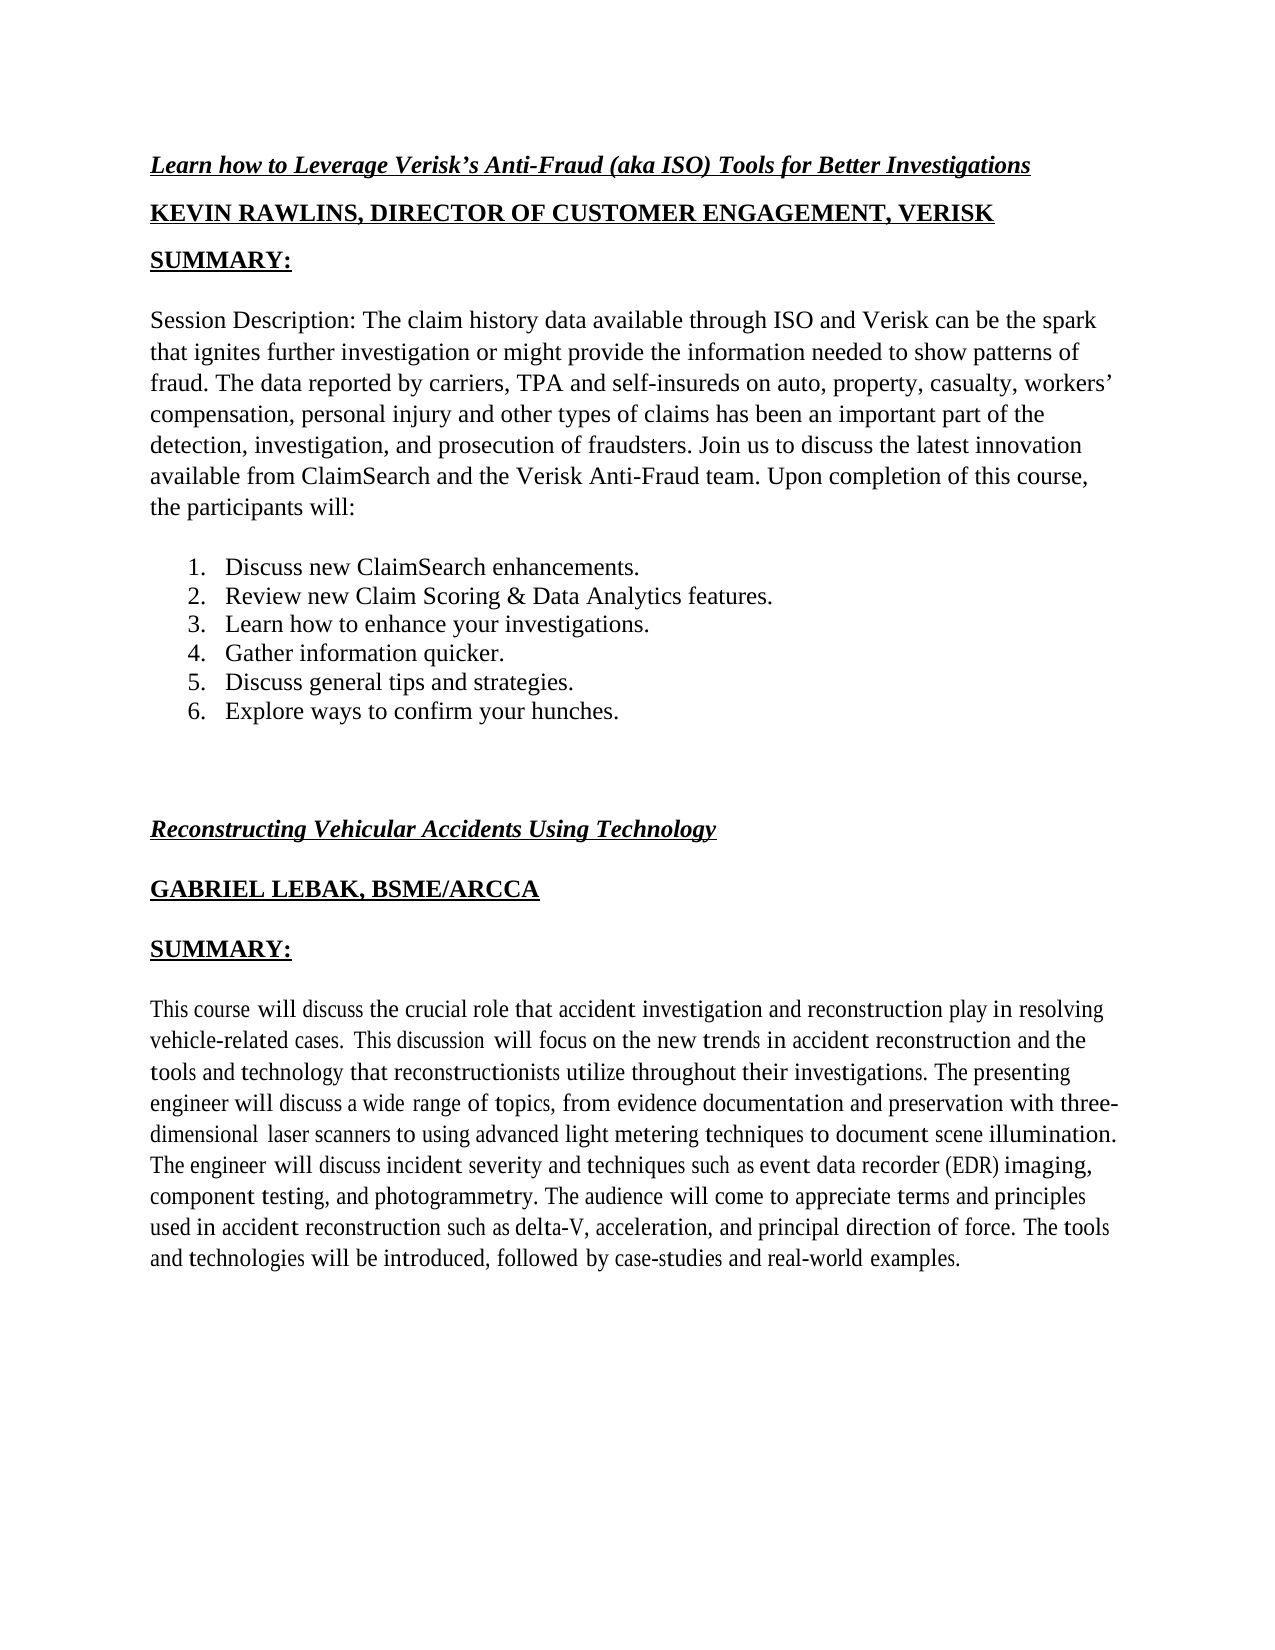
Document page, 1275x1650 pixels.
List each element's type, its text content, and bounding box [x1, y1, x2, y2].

text KEVIN RAWLINS, DIRECTOR OF CUSTOMER ENGAGEMENT, VERISK [150, 198, 1125, 226]
list Gather information quicker. [187, 638, 1125, 667]
text GABRIEL LEBAK, BSME/ARCCA [150, 874, 1125, 903]
text SUMMARY: [150, 934, 1125, 963]
list Explore ways to confirm your hunches. [187, 696, 1125, 724]
list Discuss general tips and strategies. [187, 667, 1125, 696]
text Session Description: The claim history data available through ISO and Verisk can be the spark that ignites further investigation or might provide the information needed to show patterns of fraud. The data reported by carriers, TPA and self-insureds on auto, property, casualty, workers’ compensation, personal injury and other types of claims has been an important part of the detection, investigation, and prosecution of fraudsters. Join us to discuss the latest innovation available from ClaimSearch and the Verisk Anti-Fraud team. Upon completion of this course, the participants will: [150, 306, 1125, 521]
list Review new Claim Scoring & Data Analytics features. [187, 581, 1125, 609]
list Learn how to enhance your investigations. [187, 609, 1125, 638]
list Discuss new ClaimSearch enhancements. [187, 552, 1125, 581]
text This course will discuss the crucial role that accident investigation and reconstruction play in resolving vehicle-related cases. This discussion will focus on the new trends in accident reconstruction and the tools and technology that reconstructionists utilize throughout their investigations. The presenting engineer will discuss a wide range of topics, from evidence documentation and preservation with three- dimensional laser scanners to using advanced light metering techniques to document scene illumination. The engineer will discuss incident severity and techniques such as event data recorder (EDR) imaging, component testing, and photogrammetry. The audience will come to appreciate terms and principles used in accident reconstruction such as delta-V, acceleration, and principal direction of force. The tools and technologies will be introduced, followed by case-studies and real-world examples. [150, 994, 1125, 1272]
text Learn how to Leverage Verisk’s Anti-Fraud (aka ISO) Tools for Better Investigations [150, 150, 1125, 179]
text Reconstructing Vehicular Accidents Using Technology [150, 814, 1125, 843]
text SUMMARY: [150, 245, 1125, 274]
